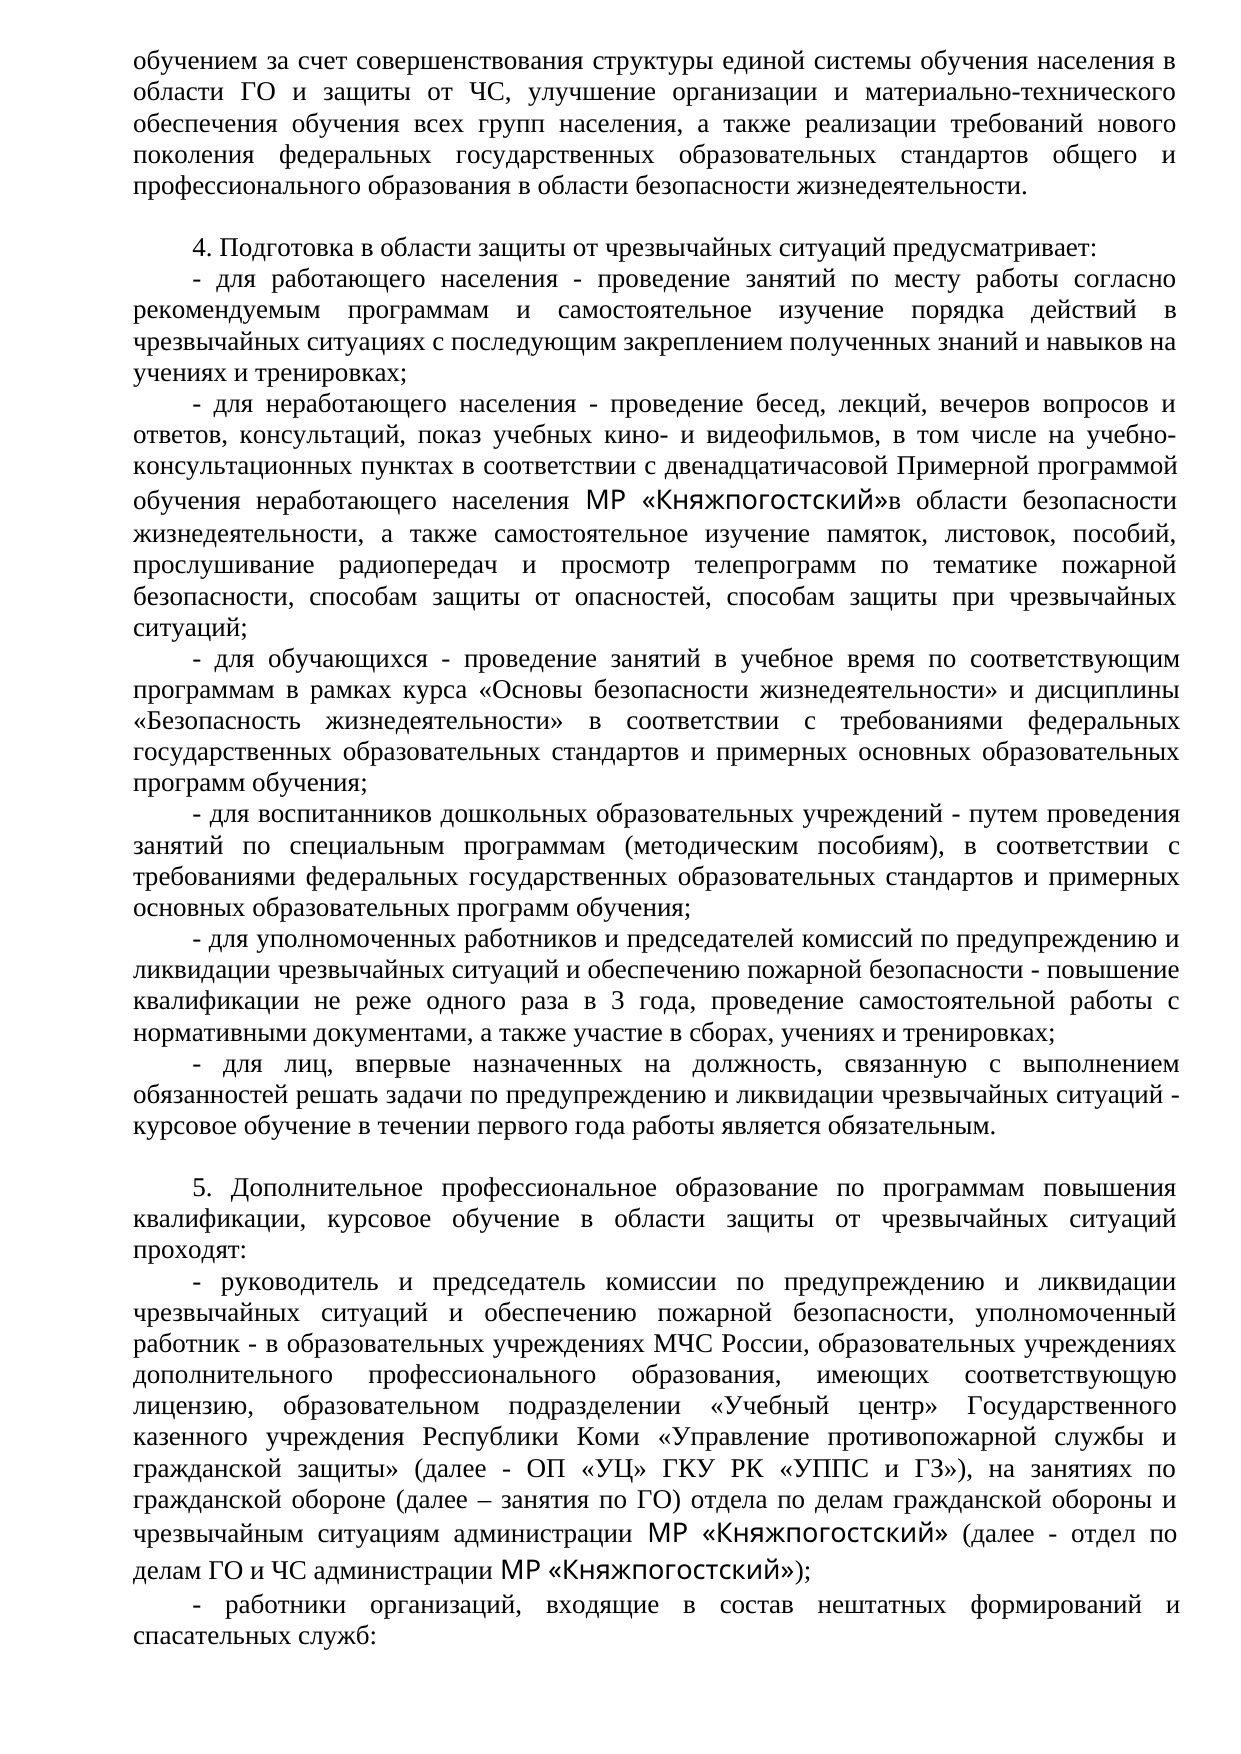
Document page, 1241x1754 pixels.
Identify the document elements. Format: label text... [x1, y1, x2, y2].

text - руководитель и председатель комиссии по предупреждению и ликвидации чрезвычайных ситуаций и обеспечению пожарной безопасности, уполномоченный работник - в образовательных учреждениях МЧС России, образовательных учреждениях дополнительного профессионального образования, имеющих соответствующую лицензию, образовательном подразделении «Учебный центр» Государственного казенного учреждения Республики Коми «Управление противопожарной службы и гражданской защиты» (далее - ОП «УЦ» ГКУ РК «УППС и ГЗ»), на занятиях по гражданской обороне (далее – занятия по ГО) отдела по делам гражданской обороны и чрезвычайным ситуациям администрации МР «Княжпогостский» (далее - отдел по делам ГО и ЧС администрации МР «Княжпогостский»); [133, 1265, 1178, 1588]
text - для неработающего населения - проведение бесед, лекций, вечеров вопросов и ответов, консультаций, показ учебных кино- и видеофильмов, в том числе на учебно-консультационных пунктах в соответствии с двенадцатичасовой Примерной программой обучения неработающего населения МР «Княжпогостский»в области безопасности жизнедеятельности, а также самостоятельное изучение памяток, листовок, пособий, прослушивание радиопередач и просмотр телепрограмм по тематике пожарной безопасности, способам защиты от опасностей, способам защиты при чрезвычайных ситуаций; [133, 387, 1178, 642]
text - для лиц, впервые назначенных на должность, связанную с выполнением обязанностей решать задачи по предупреждению и ликвидации чрезвычайных ситуаций - курсовое обучение в течении первого года работы является обязательным. [133, 1047, 1181, 1140]
text - для обучающихся - проведение занятий в учебное время по соответствующим программам в рамках курса «Основы безопасности жизнедеятельности» и дисциплины «Безопасность жизнедеятельности» в соответствии с требованиями федеральных государственных образовательных стандартов и примерных основных образовательных программ обучения; [133, 642, 1181, 798]
text - для работающего населения - проведение занятий по месту работы согласно рекомендуемым программам и самостоятельное изучение порядка действий в чрезвычайных ситуациях с последующим закреплением полученных знаний и навыков на учениях и тренировках; [133, 262, 1178, 387]
text - работники организаций, входящие в состав нештатных формирований и спасательных служб: [133, 1588, 1181, 1650]
text 4. Подготовка в области защиты от чрезвычайных ситуаций предусматривает: [133, 231, 1178, 262]
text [133, 44, 1178, 200]
text 5. Дополнительное профессиональное образование по программам повышения квалификации, курсовое обучение в области защиты от чрезвычайных ситуаций проходят: [133, 1171, 1178, 1265]
text - для уполномоченных работников и председателей комиссий по предупреждению и ликвидации чрезвычайных ситуаций и обеспечению пожарной безопасности - повышение квалификации не реже одного раза в 3 года, проведение самостоятельной работы с нормативными документами, а также участие в сборах, учениях и тренировках; [133, 922, 1181, 1047]
text - для воспитанников дошкольных образовательных учреждений - путем проведения занятий по специальным программам (методическим пособиям), в соответствии с требованиями федеральных государственных образовательных стандартов и примерных основных образовательных программ обучения; [133, 798, 1181, 922]
